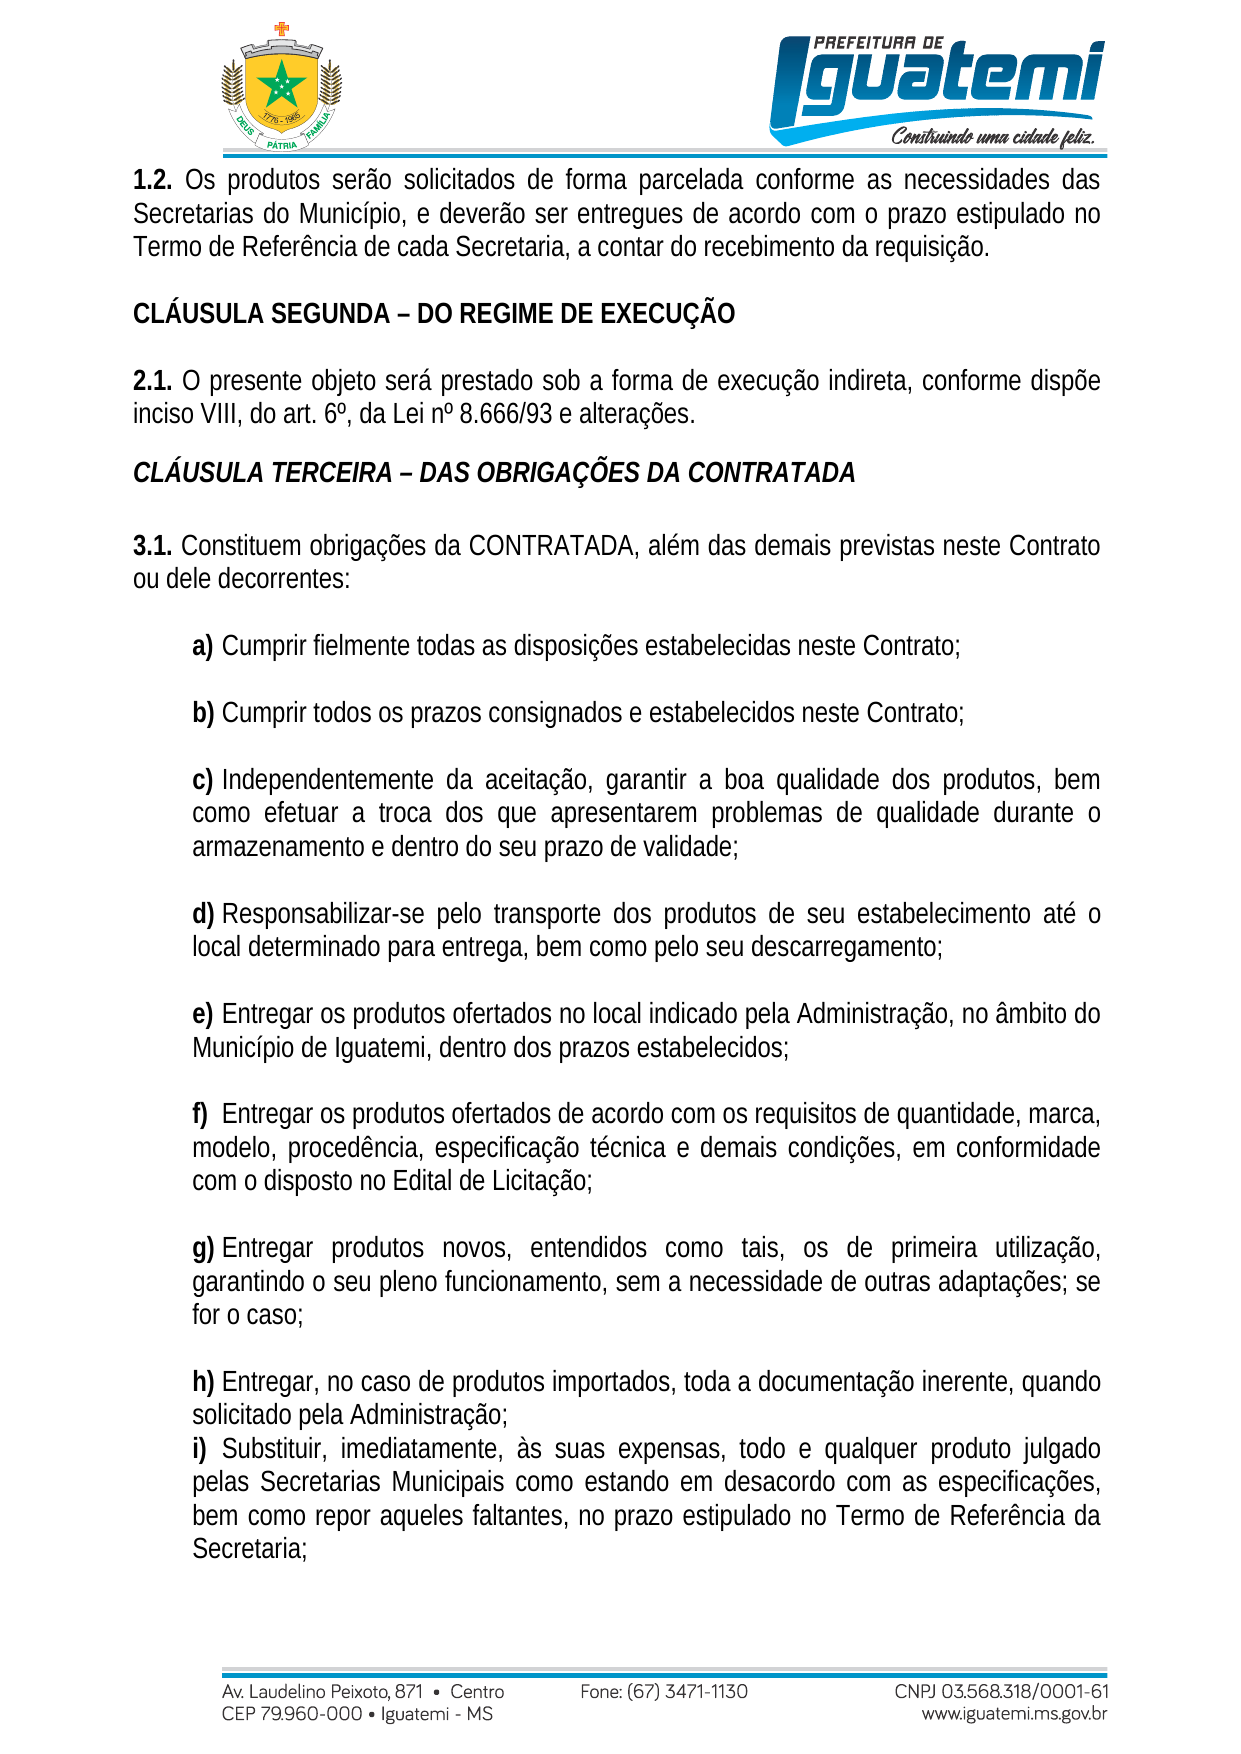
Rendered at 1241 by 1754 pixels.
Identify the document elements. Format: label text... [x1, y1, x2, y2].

list Entregar os produtos ofertados no local indicado pela Administração, no âmbito do Município de Iguatemi, dentro dos prazos estabelecidos; [192, 996, 1103, 1063]
subtitle CLÁUSULA TERCEIRA – DAS OBRIGAÇÕES DA CONTRATADA [133, 455, 1103, 488]
list Responsabilizar-se pelo transporte dos produtos de seu estabelecimento até o local determinado para entrega, bem como pelo seu descarregamento; [192, 896, 1103, 963]
list Entregar produtos novos, entendidos como tais, os de primeira utilização, garantindo o seu pleno funcionamento, sem a necessidade de outras adaptações; se for o caso; [192, 1230, 1103, 1331]
text 1.2. Os produtos serão solicitados de forma parcelada conforme as necessidades das Secretarias do Município, e deverão ser entregues de acordo com o prazo estipulado no Termo de Referência de cada Secretaria, a contar do recebimento da requisição. [133, 162, 1103, 263]
text 2.1. O presente objeto será prestado sob a forma de execução indireta, conforme dispõe inciso VIII, do art. 6º, da Lei nº 8.666/93 e alterações. [133, 363, 1103, 430]
list Substituir, imediatamente, às suas expensas, todo e qualquer produto julgado pelas Secretarias Municipais como estando em desacordo com as especificações, bem como repor aqueles faltantes, no prazo estipulado no Termo de Referência da Secretaria; [192, 1431, 1103, 1565]
list Entregar, no caso de produtos importados, toda a documentação inerente, quando solicitado pela Administração; [192, 1364, 1103, 1431]
list Cumprir todos os prazos consignados e estabelecidos neste Contrato; [192, 695, 1103, 729]
list Cumprir fielmente todas as disposições estabelecidas neste Contrato; [192, 628, 1103, 662]
list Independentemente da aceitação, garantir a boa qualidade dos produtos, bem como efetuar a troca dos que apresentarem problemas de qualidade durante o armazenamento e dentro do seu prazo de validade; [192, 762, 1103, 862]
text CLÁUSULA SEGUNDA – DO REGIME DE EXECUÇÃO [133, 296, 1103, 330]
list Entregar os produtos ofertados de acordo com os requisitos de quantidade, marca, modelo, procedência, especificação técnica e demais condições, em conformidade com o disposto no Edital de Licitação; [192, 1097, 1103, 1197]
text 3.1. Constituem obrigações da CONTRATADA, além das demais previstas neste Contrato ou dele decorrentes: [133, 528, 1103, 595]
